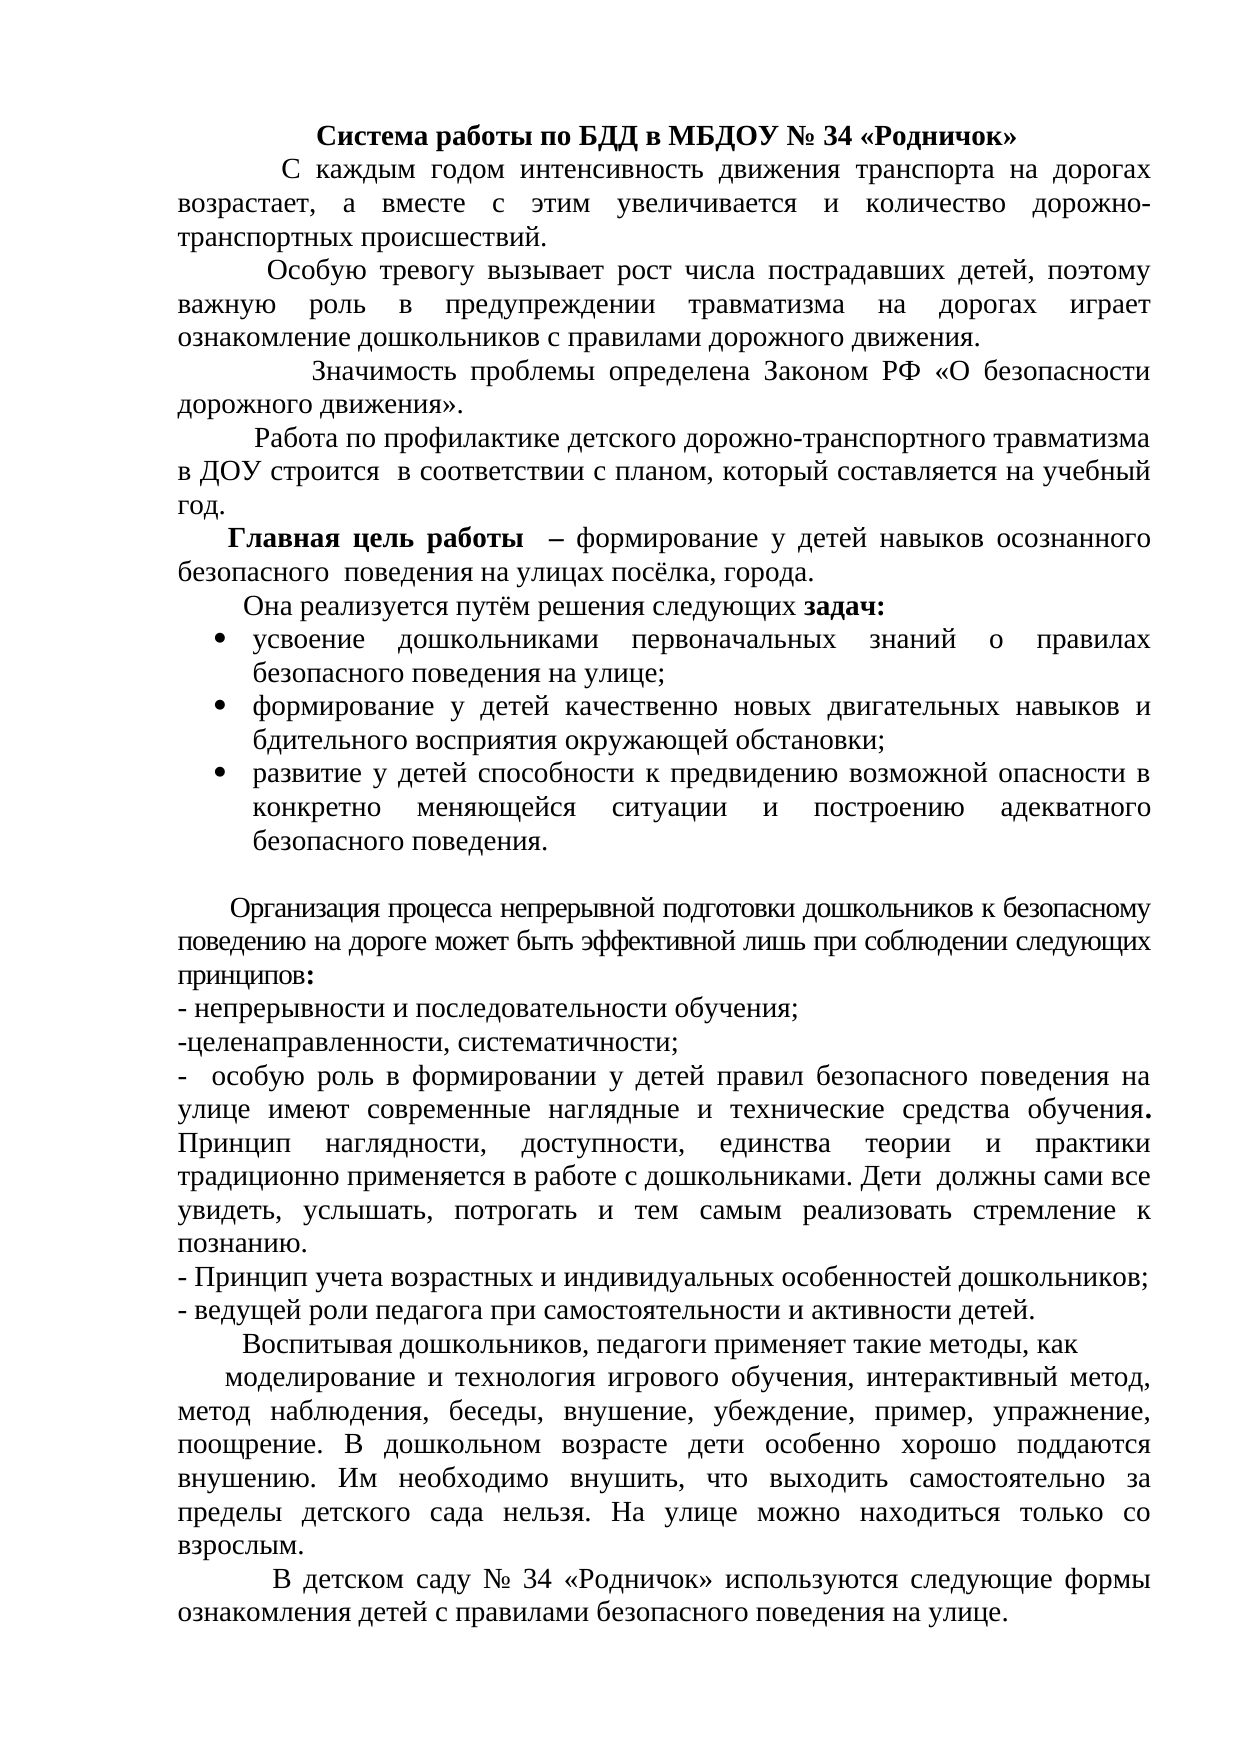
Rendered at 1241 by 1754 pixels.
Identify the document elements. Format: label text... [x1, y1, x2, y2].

text Работа по профилактике детского дорожно-транспортного травматизма в ДОУ строится в соответствии с планом, который составляется на учебный год. [177, 420, 1152, 521]
text Система работы по БДД в МБДОУ № 34 «Родничок» [177, 118, 1152, 152]
list формирование у детей качественно новых двигательных навыков и бдительного восприятия окружающей обстановки; [215, 688, 1152, 756]
list развитие у детей способности к предвидению возможной опасности в конкретно меняющейся ситуации и построению адекватного безопасного поведения. [215, 756, 1152, 856]
text моделирование и технология игрового обучения, интерактивный метод, метод наблюдения, беседы, внушение, убеждение, пример, упражнение, поощрение. В дошкольном возрасте дети особенно хорошо поддаются внушению. Им необходимо внушить, что выходить самостоятельно за пределы детского сада нельзя. На улице можно находиться только со взрослым. [177, 1359, 1152, 1561]
text Значимость проблемы определена Законом РФ «О безопасности дорожного движения». [177, 353, 1152, 420]
text Организация процесса непрерывной подготовки дошкольников к безопасному поведению на дороге может быть эффективной лишь при соблюдении следующих принципов: [177, 890, 1152, 991]
text Она реализуется путём решения следующих задач: [177, 588, 1152, 621]
text Воспитывая дошкольников, педагоги применяет такие методы, как [177, 1326, 1152, 1359]
text -целенаправленности, систематичности; [177, 1024, 1152, 1058]
text С каждым годом интенсивность движения транспорта на дорогах возрастает, а вместе с этим увеличивается и количество дорожно-транспортных происшествий. [177, 152, 1152, 252]
text В детском саду № 34 «Родничок» используются следующие формы ознакомления детей с правилами безопасного поведения на улице. [177, 1561, 1152, 1628]
text - непрерывности и последовательности обучения; [177, 991, 1152, 1024]
text Главная цель работы – формирование у детей навыков осознанного безопасного поведения на улицах посёлка, города. [177, 521, 1152, 588]
text - ведущей роли педагога при самостоятельности и активности детей. [177, 1292, 1152, 1326]
list усвоение дошкольниками первоначальных знаний о правилах безопасного поведения на улице; [215, 621, 1152, 688]
text - особую роль в формировании у детей правил безопасного поведения на улице имеют современные наглядные и технические средства обучения. Принцип наглядности, доступности, единства теории и практики традиционно применяется в работе с дошкольниками. Дети должны сами все увидеть, услышать, потрогать и тем самым реализовать стремление к познанию. [177, 1058, 1152, 1259]
text Особую тревогу вызывает рост числа пострадавших детей, поэтому важную роль в предупреждении травматизма на дорогах играет ознакомление дошкольников с правилами дорожного движения. [177, 252, 1152, 353]
text - Принцип учета возрастных и индивидуальных особенностей дошкольников; [177, 1259, 1152, 1292]
